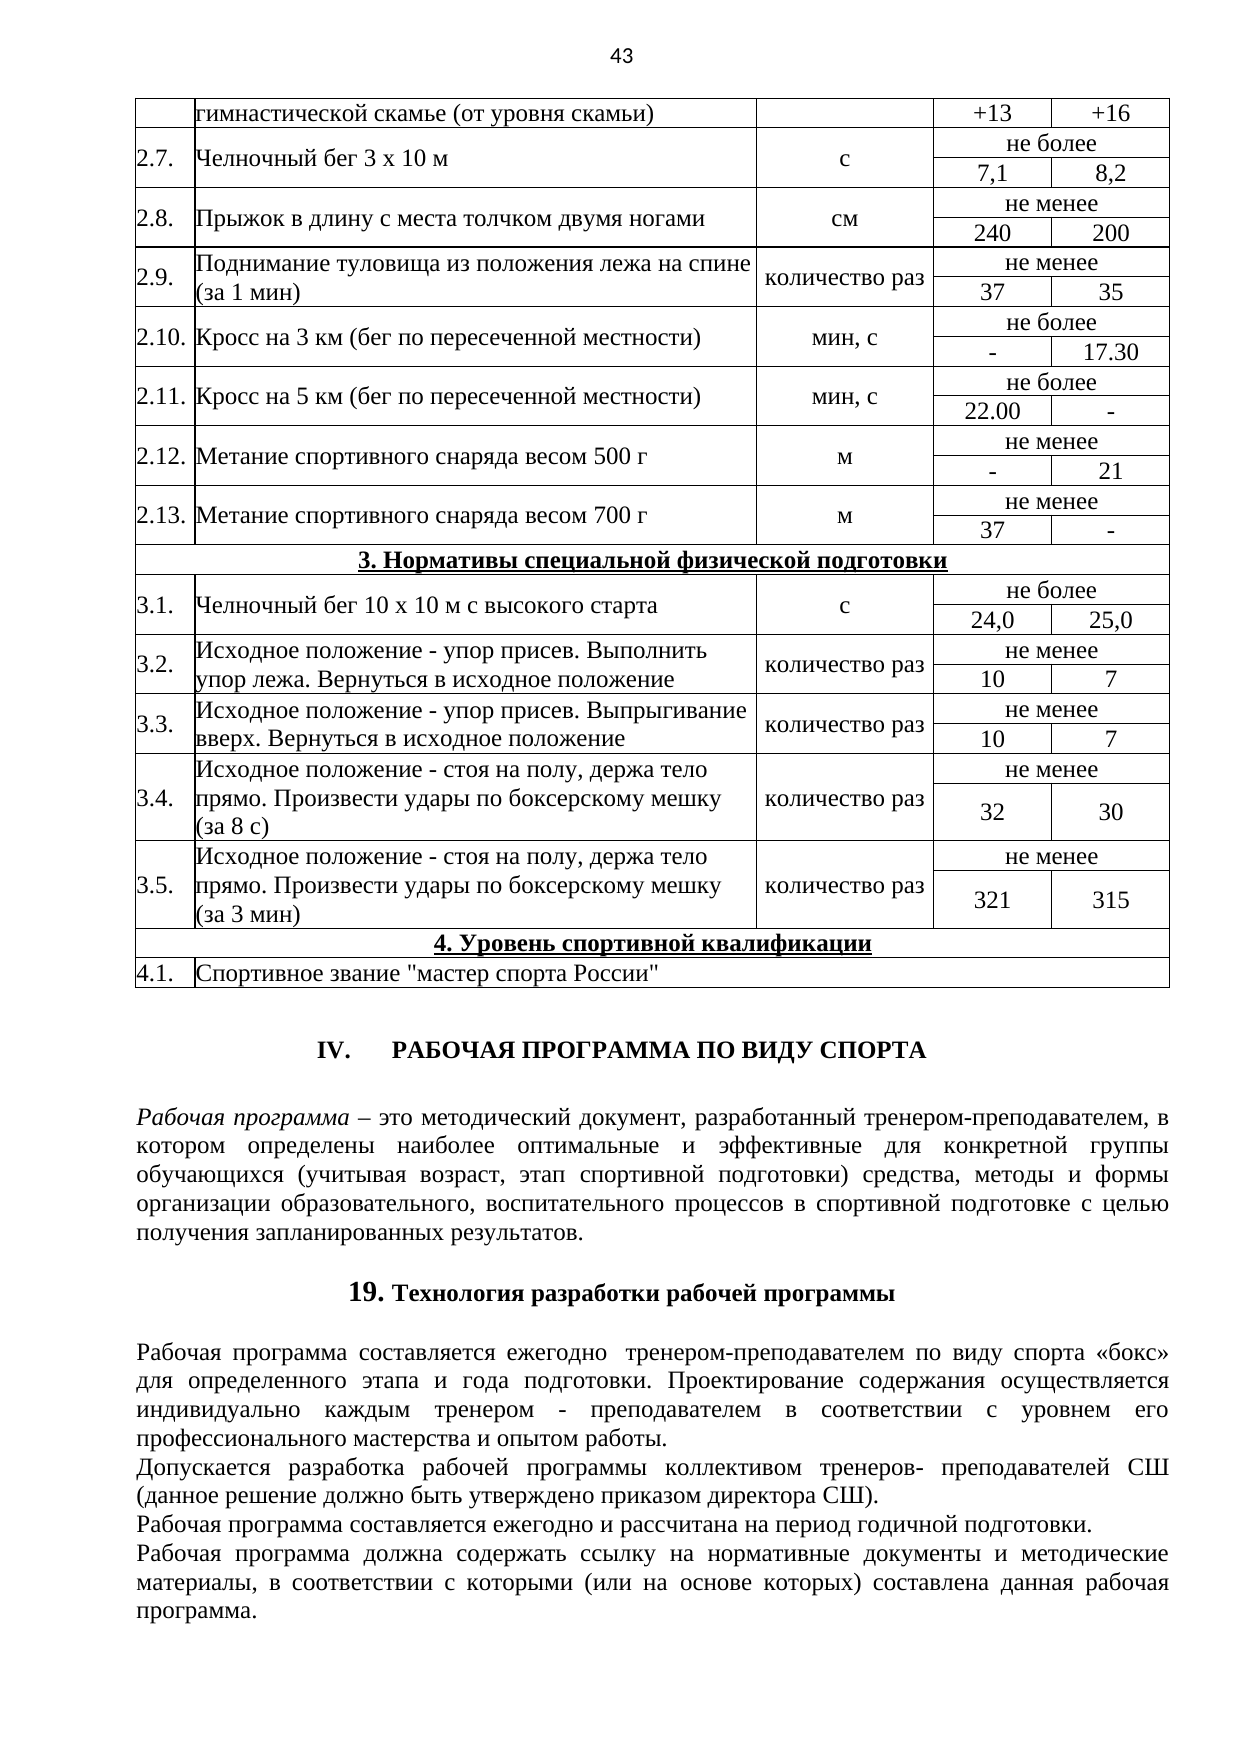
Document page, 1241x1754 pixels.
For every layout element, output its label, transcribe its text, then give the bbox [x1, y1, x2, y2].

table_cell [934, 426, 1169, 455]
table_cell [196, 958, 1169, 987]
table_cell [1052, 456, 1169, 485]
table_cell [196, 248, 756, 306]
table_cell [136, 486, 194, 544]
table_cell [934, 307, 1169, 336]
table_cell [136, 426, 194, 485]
list Технология разработки рабочей программы [77, 1274, 1166, 1308]
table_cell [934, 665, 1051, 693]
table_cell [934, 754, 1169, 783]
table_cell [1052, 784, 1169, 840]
text Рабочая программа составляется ежегодно тренером-преподавателем по виду спорта «бокс» для определенного этапа и года подготовки. Проектирование содержания осуществляется индивидуально каждым тренером - преподавателем в соответствии с уровнем его профессионального мастерства и опытом работы. [136, 1337, 1169, 1452]
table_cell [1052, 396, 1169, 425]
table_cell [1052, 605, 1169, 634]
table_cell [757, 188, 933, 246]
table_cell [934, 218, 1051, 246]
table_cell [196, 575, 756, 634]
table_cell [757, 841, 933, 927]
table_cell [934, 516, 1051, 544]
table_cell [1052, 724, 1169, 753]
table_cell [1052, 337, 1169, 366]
text Рабочая программа должна содержать ссылку на нормативные документы и методические материалы, в соответствии с которыми (или на основе которых) составлена данная рабочая программа. [136, 1538, 1169, 1624]
text Рабочая программа составляется ежегодно и рассчитана на период годичной подготовки. [136, 1509, 1169, 1538]
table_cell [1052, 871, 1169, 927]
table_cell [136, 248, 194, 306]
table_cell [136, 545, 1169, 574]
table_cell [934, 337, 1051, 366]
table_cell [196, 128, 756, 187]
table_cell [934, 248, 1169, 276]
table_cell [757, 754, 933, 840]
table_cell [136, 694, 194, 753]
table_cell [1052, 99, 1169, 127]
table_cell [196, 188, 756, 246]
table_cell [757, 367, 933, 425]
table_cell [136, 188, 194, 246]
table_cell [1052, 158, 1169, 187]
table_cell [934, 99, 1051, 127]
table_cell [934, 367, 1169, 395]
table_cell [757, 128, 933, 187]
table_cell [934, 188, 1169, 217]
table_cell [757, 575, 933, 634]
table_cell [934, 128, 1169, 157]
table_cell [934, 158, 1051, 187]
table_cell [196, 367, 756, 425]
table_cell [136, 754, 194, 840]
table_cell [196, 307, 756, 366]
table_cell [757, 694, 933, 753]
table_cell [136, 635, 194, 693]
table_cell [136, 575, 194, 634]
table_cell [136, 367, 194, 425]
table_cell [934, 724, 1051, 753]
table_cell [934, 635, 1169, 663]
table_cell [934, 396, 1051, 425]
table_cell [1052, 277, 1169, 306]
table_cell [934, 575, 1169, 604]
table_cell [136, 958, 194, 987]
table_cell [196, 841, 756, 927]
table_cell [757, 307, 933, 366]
text Рабочая программа – это методический документ, разработанный тренером-преподавателем, в котором определены наиболее оптимальные и эффективные для конкретной группы обучающихся (учитывая возраст, этап спортивной подготовки) средства, методы и формы организации образовательного, воспитательного процессов в спортивной подготовке с целью получения запланированных результатов. [136, 1102, 1169, 1246]
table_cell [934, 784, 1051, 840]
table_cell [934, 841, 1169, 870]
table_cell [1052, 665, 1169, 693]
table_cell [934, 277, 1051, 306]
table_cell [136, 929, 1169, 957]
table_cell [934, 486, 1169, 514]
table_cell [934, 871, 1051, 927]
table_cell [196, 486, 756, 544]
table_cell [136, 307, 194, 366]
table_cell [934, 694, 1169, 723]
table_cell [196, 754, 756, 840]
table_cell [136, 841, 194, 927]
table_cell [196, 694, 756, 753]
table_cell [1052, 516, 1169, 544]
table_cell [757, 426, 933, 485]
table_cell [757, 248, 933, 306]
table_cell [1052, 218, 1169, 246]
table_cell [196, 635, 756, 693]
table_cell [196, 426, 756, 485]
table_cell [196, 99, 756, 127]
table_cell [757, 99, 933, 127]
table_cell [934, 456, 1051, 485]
subtitle РАБОЧАЯ ПРОГРАММА ПО ВИДУ СПОРТА [77, 1035, 1166, 1064]
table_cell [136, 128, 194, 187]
text Допускается разработка рабочей программы коллективом тренеров- преподавателей СШ (данное решение должно быть утверждено приказом директора СШ). [136, 1452, 1169, 1509]
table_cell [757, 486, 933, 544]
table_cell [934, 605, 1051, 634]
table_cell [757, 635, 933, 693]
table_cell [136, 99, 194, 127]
